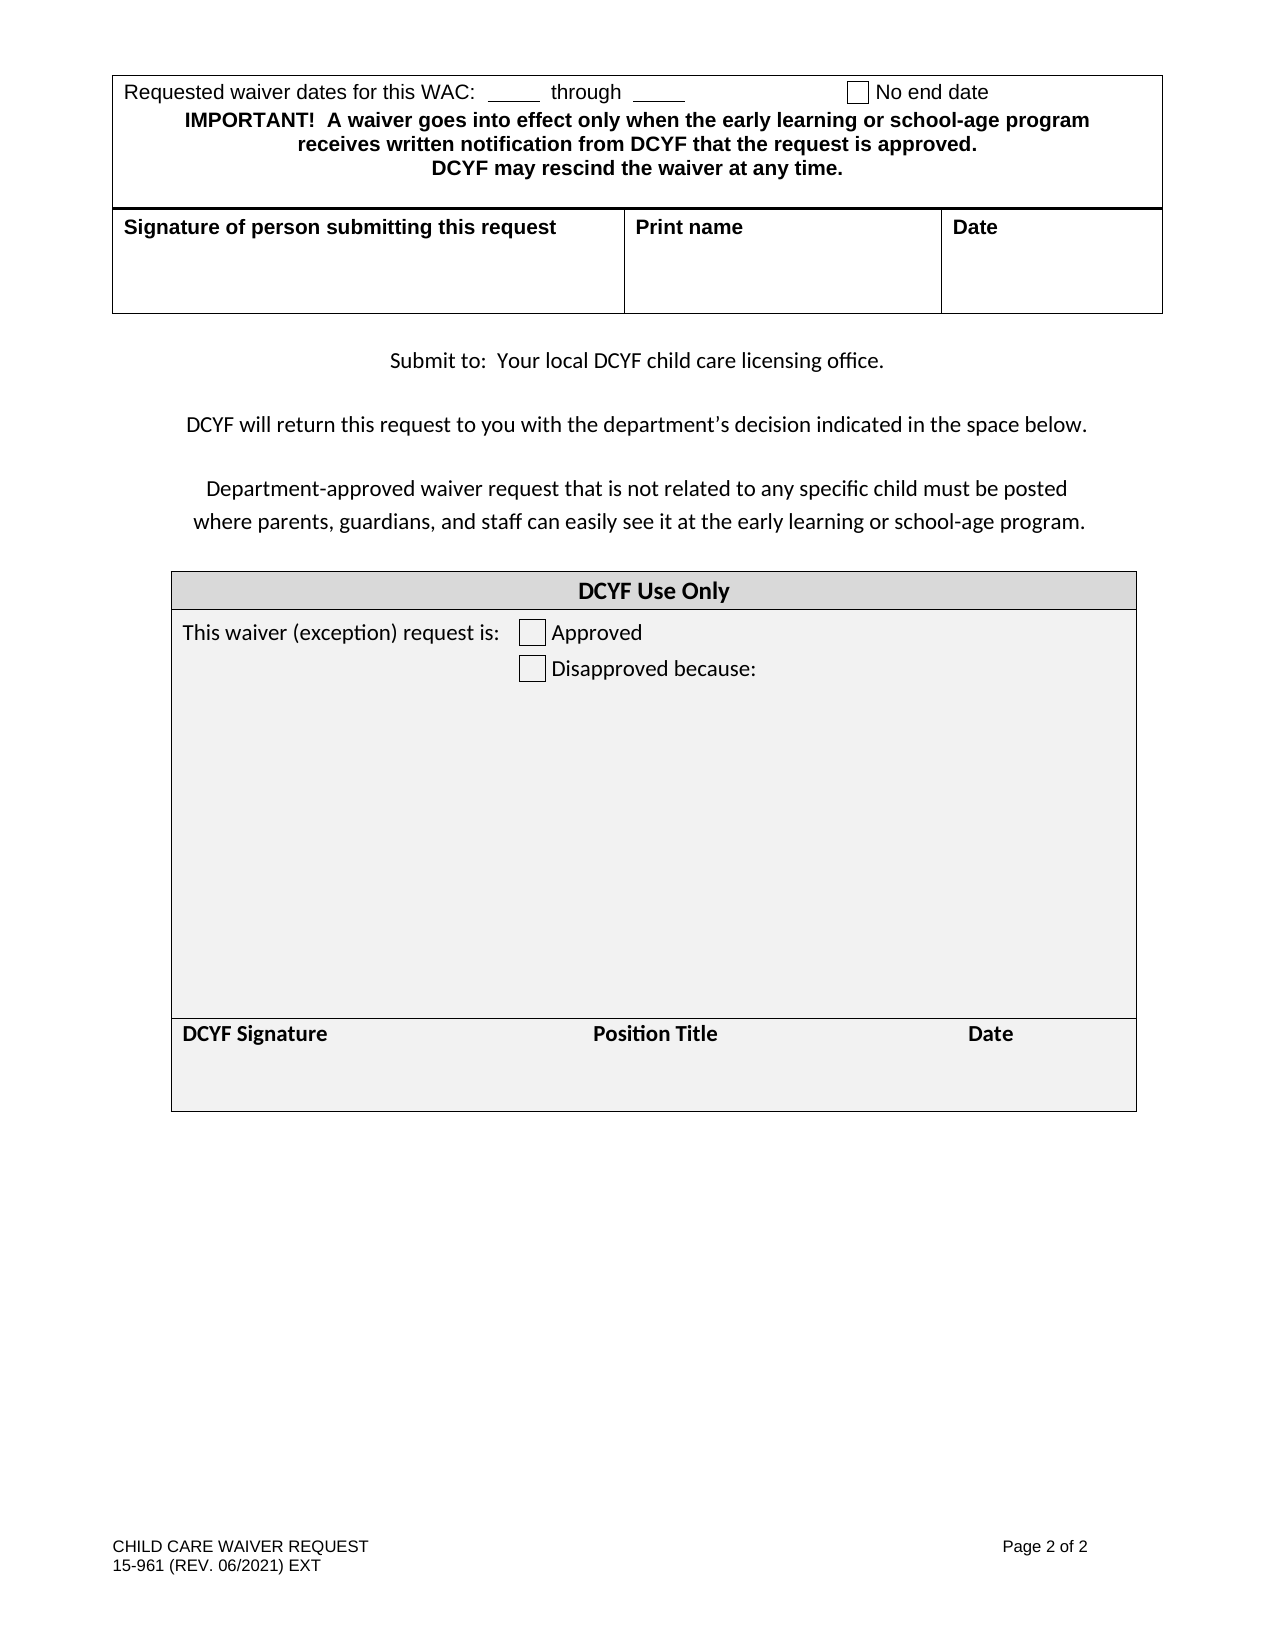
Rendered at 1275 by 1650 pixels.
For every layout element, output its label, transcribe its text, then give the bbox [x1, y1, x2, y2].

table_cell Signature of person submitting this request [113, 210, 624, 313]
table_cell Requested waiver dates for this WAC: through No end date IMPORTANT! A waiver goes into effect only when the early learning or school-age program receives written notification from DCYF that the request is approved. DCYF may rescind the waiver at any time. [113, 76, 1162, 207]
table_cell DCYF Signature Position Title Date [172, 1019, 1136, 1111]
table_header DCYF Use Only [172, 572, 1136, 609]
text DCYF will return this request to you with the department’s decision indicated in the space below. [112, 410, 1162, 438]
table_cell Date [942, 210, 1162, 313]
text Department-approved waiver request that is not related to any specific child must be posted [112, 474, 1162, 503]
text Submit to: Your local DCYF child care licensing office. [112, 346, 1162, 374]
table_cell This waiver (exception) request is: Approved Disapproved because: [172, 610, 1136, 1018]
text where parents, guardians, and staff can easily see it at the early learning or school-age program. [112, 507, 1162, 535]
table_cell Print name [625, 210, 941, 313]
